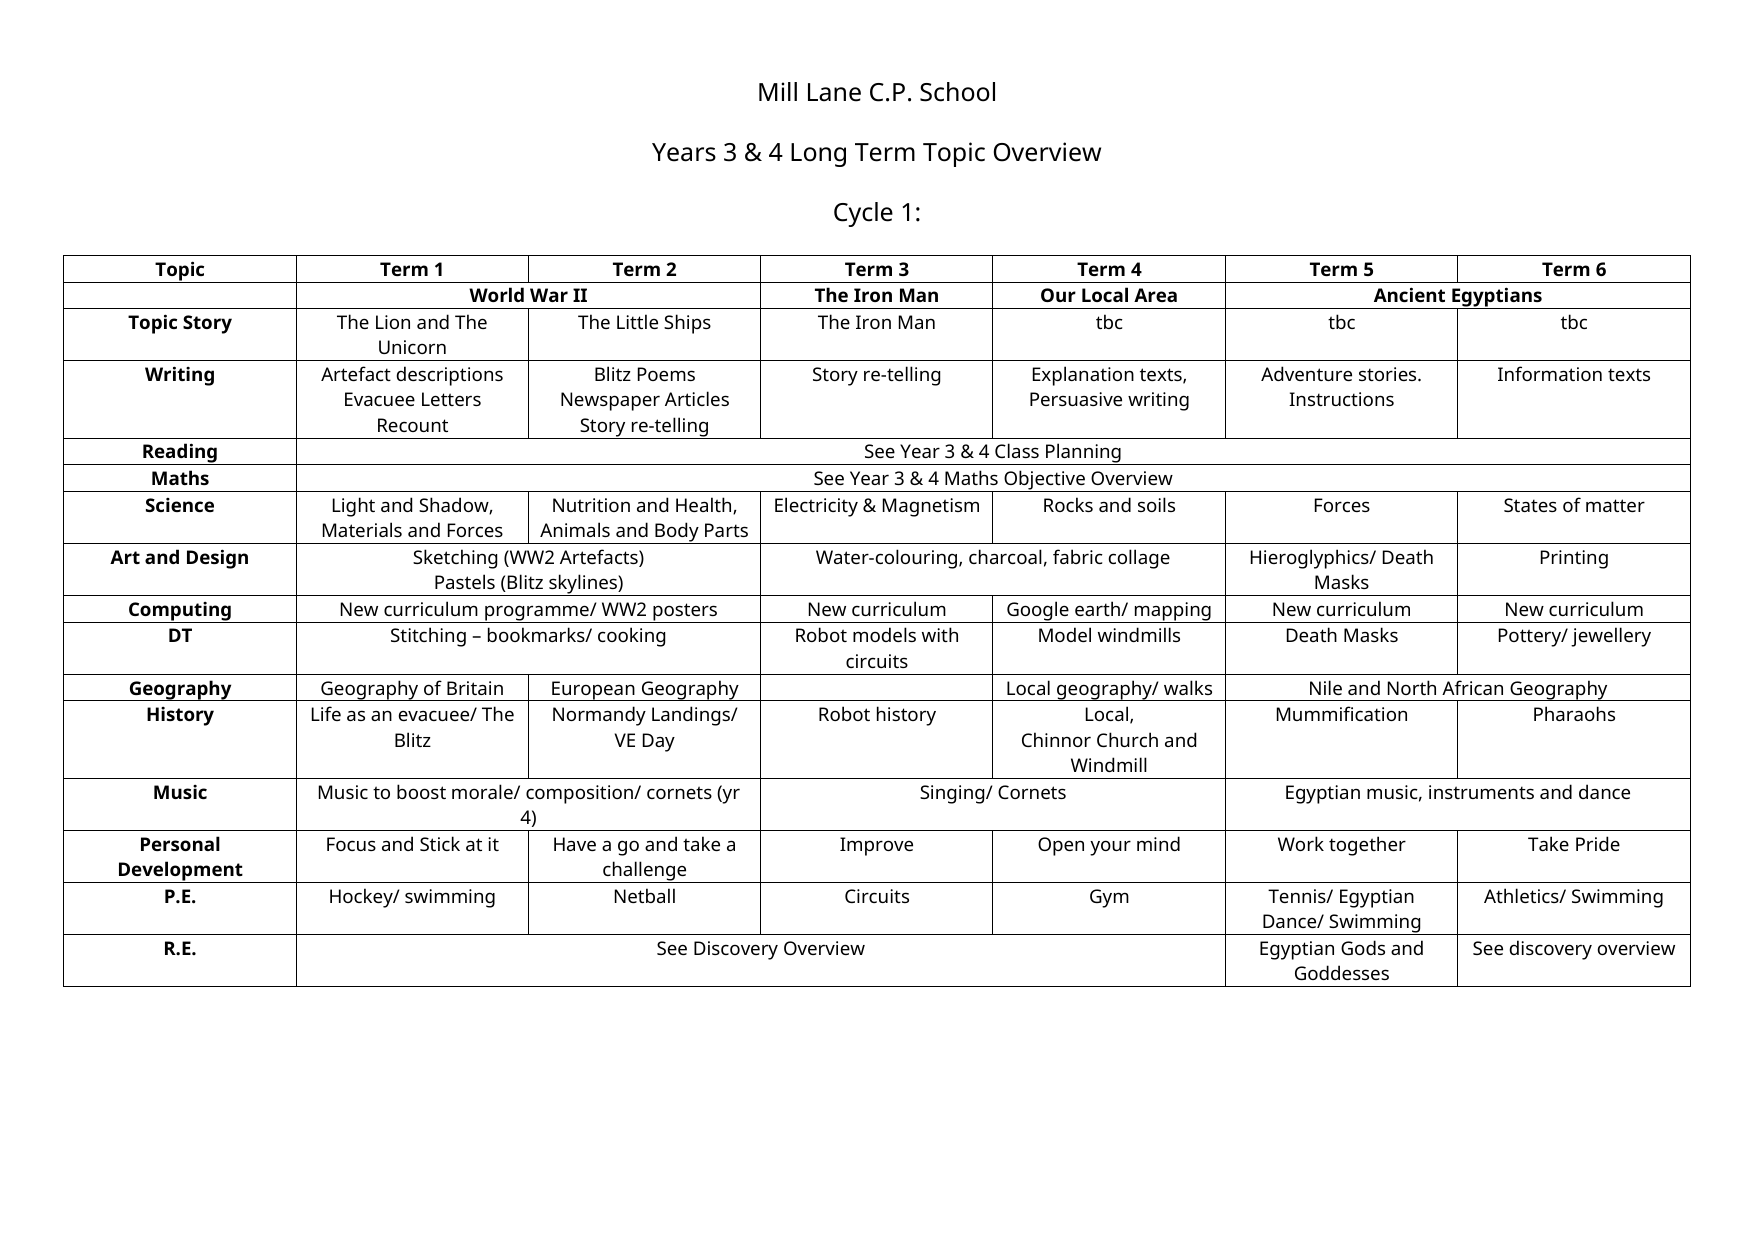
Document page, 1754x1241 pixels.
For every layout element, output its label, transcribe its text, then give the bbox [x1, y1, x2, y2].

table_cell tbc [1458, 309, 1690, 360]
table_cell Art and Design [64, 544, 296, 595]
table_cell Science [64, 492, 296, 543]
table_cell Nutrition and Health, Animals and Body Parts [529, 492, 760, 543]
table_cell Local, Chinnor Church and Windmill [993, 701, 1225, 778]
table_cell tbc [1226, 309, 1457, 360]
table_cell P.E. [64, 883, 296, 934]
table_header Term 3 [761, 256, 992, 282]
table_cell European Geography [529, 675, 760, 700]
table_cell The Little Ships [529, 309, 760, 360]
table_cell Circuits [761, 883, 992, 934]
table_cell Explanation texts, Persuasive writing [993, 361, 1225, 438]
table_header Term 4 [993, 256, 1225, 282]
table_cell Pottery/ jewellery [1458, 623, 1690, 674]
table_cell New curriculum [761, 596, 992, 622]
table_cell [761, 675, 992, 700]
table_cell New curriculum [1226, 596, 1457, 622]
table_cell Personal Development [64, 831, 296, 882]
table_cell New curriculum [1458, 596, 1690, 622]
table_cell Robot history [761, 701, 992, 778]
table_cell Singing/ Cornets [761, 779, 1225, 830]
table_cell Information texts [1458, 361, 1690, 438]
table_cell Water-colouring, charcoal, fabric collage [761, 544, 1225, 595]
table_header Term 5 [1226, 256, 1457, 282]
table_cell Nile and North African Geography [1226, 675, 1690, 700]
table_cell See Discovery Overview [297, 935, 1225, 986]
table_cell [64, 283, 296, 308]
table_cell Pharaohs [1458, 701, 1690, 778]
table_cell History [64, 701, 296, 778]
text Years 3 & 4 Long Term Topic Overview [75, 135, 1679, 169]
table_cell Geography [64, 675, 296, 700]
table_cell Robot models with circuits [761, 623, 992, 674]
table_cell Blitz Poems Newspaper Articles Story re-telling [529, 361, 760, 438]
table_cell See Year 3 & 4 Maths Objective Overview [297, 465, 1690, 491]
table_cell Topic Story [64, 309, 296, 360]
table_cell Ancient Egyptians [1226, 283, 1690, 308]
table_cell Stitching – bookmarks/ cooking [297, 623, 760, 674]
table_cell Model windmills [993, 623, 1225, 674]
table_cell Death Masks [1226, 623, 1457, 674]
table_cell Mummification [1226, 701, 1457, 778]
table_header Topic [64, 256, 296, 282]
table_cell Work together [1226, 831, 1457, 882]
table_cell See Year 3 & 4 Class Planning [297, 439, 1690, 464]
table_cell Focus and Stick at it [297, 831, 528, 882]
table_cell Reading [64, 439, 296, 464]
table_cell Netball [529, 883, 760, 934]
table_cell The Iron Man [761, 309, 992, 360]
table_cell Geography of Britain [297, 675, 528, 700]
table_cell Gym [993, 883, 1225, 934]
table_cell World War II [297, 283, 760, 308]
table_cell Maths [64, 465, 296, 491]
table_cell Writing [64, 361, 296, 438]
table_cell Light and Shadow, Materials and Forces [297, 492, 528, 543]
table_cell DT [64, 623, 296, 674]
table_cell Improve [761, 831, 992, 882]
table_cell Normandy Landings/ VE Day [529, 701, 760, 778]
table_cell See discovery overview [1458, 935, 1690, 986]
table_cell The Lion and The Unicorn [297, 309, 528, 360]
table_cell Egyptian Gods and Goddesses [1226, 935, 1457, 986]
table_cell Electricity & Magnetism [761, 492, 992, 543]
table_cell Hockey/ swimming [297, 883, 528, 934]
table_cell New curriculum programme/ WW2 posters [297, 596, 760, 622]
table_header Term 2 [529, 256, 760, 282]
table_cell Artefact descriptions Evacuee Letters Recount [297, 361, 528, 438]
table_cell Life as an evacuee/ The Blitz [297, 701, 528, 778]
table_cell Google earth/ mapping [993, 596, 1225, 622]
table_cell R.E. [64, 935, 296, 986]
table_header Term 6 [1458, 256, 1690, 282]
table_cell Music to boost morale/ composition/ cornets (yr 4) [297, 779, 760, 830]
table_cell Story re-telling [761, 361, 992, 438]
table_cell Forces [1226, 492, 1457, 543]
table_cell Local geography/ walks [993, 675, 1225, 700]
table_cell Printing [1458, 544, 1690, 595]
table_cell States of matter [1458, 492, 1690, 543]
table_cell Egyptian music, instruments and dance [1226, 779, 1690, 830]
table_cell Music [64, 779, 296, 830]
table_cell The Iron Man [761, 283, 992, 308]
table_cell Have a go and take a challenge [529, 831, 760, 882]
text Cycle 1: [75, 195, 1679, 229]
table_cell Open your mind [993, 831, 1225, 882]
table_cell Rocks and soils [993, 492, 1225, 543]
table_cell Athletics/ Swimming [1458, 883, 1690, 934]
text Mill Lane C.P. School [75, 75, 1679, 109]
table_cell Tennis/ Egyptian Dance/ Swimming [1226, 883, 1457, 934]
table_header Term 1 [297, 256, 528, 282]
table_cell Sketching (WW2 Artefacts) Pastels (Blitz skylines) [297, 544, 760, 595]
table_cell Our Local Area [993, 283, 1225, 308]
table_cell tbc [993, 309, 1225, 360]
table_cell Hieroglyphics/ Death Masks [1226, 544, 1457, 595]
table_cell Adventure stories. Instructions [1226, 361, 1457, 438]
table_cell Take Pride [1458, 831, 1690, 882]
table_cell Computing [64, 596, 296, 622]
